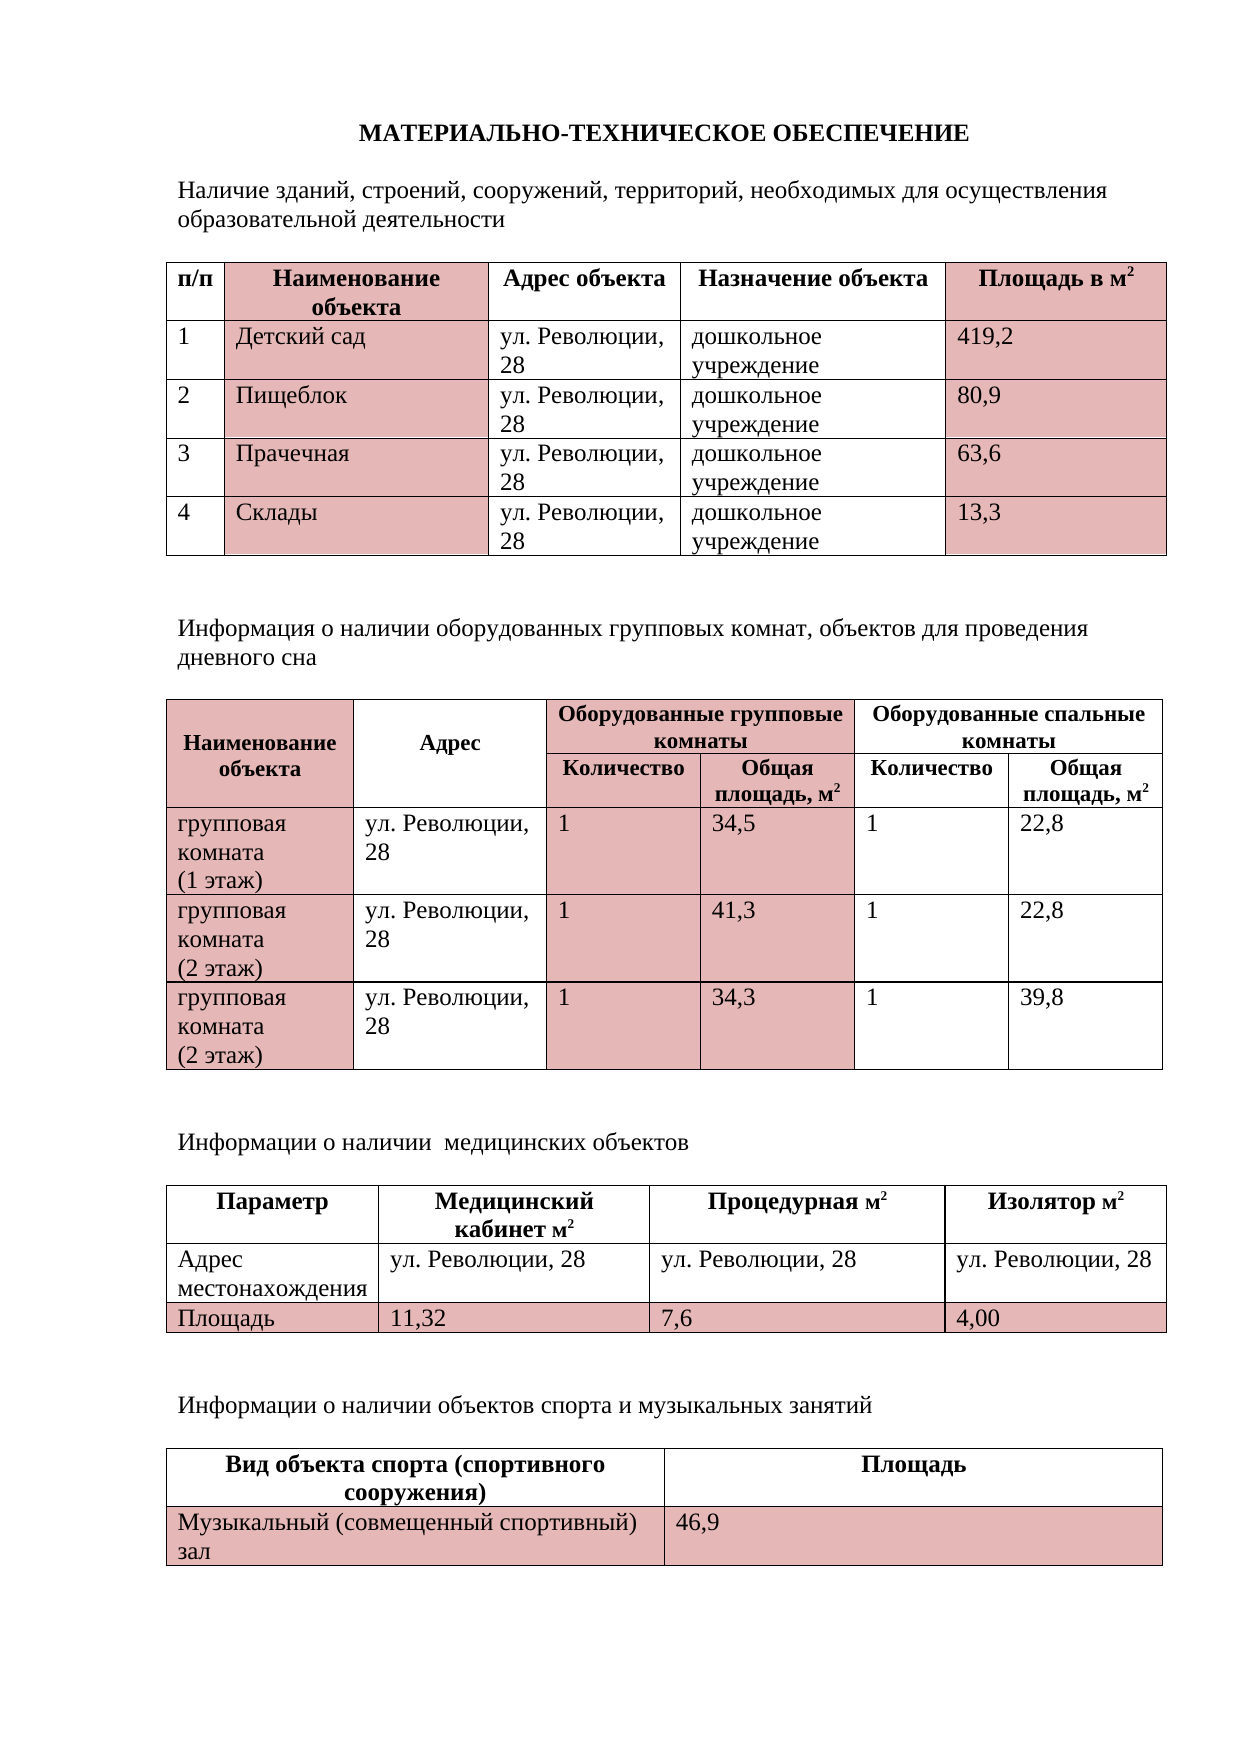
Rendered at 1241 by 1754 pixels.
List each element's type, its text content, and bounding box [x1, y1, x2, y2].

table_header Оборудованные спальные комнаты [855, 700, 1162, 753]
table_cell 1 [167, 321, 224, 379]
table_cell Прачечная [225, 439, 488, 496]
text Информации о наличии медицинских объектов [177, 1127, 1152, 1156]
table_cell 39,8 [1009, 983, 1162, 1069]
table_cell ул. Революции, 28 [650, 1244, 944, 1302]
table_header Назначение объекта [681, 263, 945, 320]
table_cell ул. Революции, 28 [354, 983, 546, 1069]
table_cell 34,3 [701, 983, 854, 1069]
table_cell групповая комната (2 этаж) [167, 983, 353, 1069]
table_cell 63,6 [946, 439, 1166, 496]
table_cell 80,9 [946, 380, 1166, 437]
table_cell Количество [547, 754, 700, 807]
table_cell 11,32 [379, 1303, 649, 1332]
table_header Медицинский кабинет м2 [379, 1186, 649, 1243]
table_cell 4,00 [946, 1303, 1166, 1332]
table_cell 3 [167, 439, 224, 496]
table_header Оборудованные групповые комнаты [547, 700, 854, 753]
table_cell дошкольное учреждение [681, 380, 945, 437]
table_cell ул. Революции, 28 [489, 439, 680, 496]
table_header Параметр [167, 1186, 378, 1243]
table_cell 13,3 [946, 497, 1166, 554]
table_cell дошкольное учреждение [681, 321, 945, 379]
table_cell ул. Революции, 28 [489, 497, 680, 554]
table_cell 1 [855, 895, 1008, 981]
table_cell 1 [855, 983, 1008, 1069]
table_cell Музыкальный (совмещенный спортивный) зал [167, 1507, 664, 1565]
table_cell 419,2 [946, 321, 1166, 379]
table_cell групповая комната (1 этаж) [167, 808, 353, 894]
table_cell Площадь [167, 1303, 378, 1332]
table_cell 1 [547, 983, 700, 1069]
table_cell 4 [167, 497, 224, 554]
table_cell 1 [547, 895, 700, 981]
table_cell 1 [855, 808, 1008, 894]
text МАТЕРИАЛЬНО-ТЕХНИЧЕСКОЕ ОБЕСПЕЧЕНИЕ [177, 118, 1152, 147]
table_cell ул. Революции, 28 [354, 895, 546, 981]
table_cell Пищеблок [225, 380, 488, 437]
table_cell Детский сад [225, 321, 488, 379]
table_header Процедурная м2 [650, 1186, 944, 1243]
table_header Наименование объекта [225, 263, 488, 320]
table_cell групповая комната (2 этаж) [167, 895, 353, 981]
table_cell Адрес местонахождения [167, 1244, 378, 1302]
table_header Площадь [665, 1449, 1162, 1506]
table_header Адрес [354, 700, 546, 807]
table_cell Общая площадь, м2 [1009, 754, 1162, 807]
text Информации о наличии объектов спорта и музыкальных занятий [177, 1390, 1152, 1419]
table_cell 2 [167, 380, 224, 437]
table_header Адрес объекта [489, 263, 680, 320]
table_cell дошкольное учреждение [681, 439, 945, 496]
table_cell Общая площадь, м2 [701, 754, 854, 807]
table_cell 7,6 [650, 1303, 944, 1332]
table_header Площадь в м2 [946, 263, 1166, 320]
table_cell 46,9 [665, 1507, 1162, 1565]
table_cell 1 [547, 808, 700, 894]
table_header п/п [167, 263, 224, 320]
table_cell 22,8 [1009, 808, 1162, 894]
table_cell ул. Революции, 28 [946, 1244, 1166, 1302]
text Наличие зданий, строений, сооружений, территорий, необходимых для осуществления образовательной деятельности [177, 176, 1152, 233]
text Информация о наличии оборудованных групповых комнат, объектов для проведения дневного сна [177, 613, 1152, 671]
table_header Изолятор м2 [946, 1186, 1166, 1243]
table_cell 41,3 [701, 895, 854, 981]
table_header Вид объекта спорта (спортивного сооружения) [167, 1449, 664, 1506]
table_cell ул. Революции, 28 [489, 321, 680, 379]
table_cell ул. Революции, 28 [489, 380, 680, 437]
table_cell Склады [225, 497, 488, 554]
table_cell 22,8 [1009, 895, 1162, 981]
table_header Наименование объекта [167, 700, 353, 807]
table_cell ул. Революции, 28 [379, 1244, 649, 1302]
table_cell ул. Революции, 28 [354, 808, 546, 894]
table_cell Количество [855, 754, 1008, 807]
table_cell дошкольное учреждение [681, 497, 945, 554]
table_cell 34,5 [701, 808, 854, 894]
